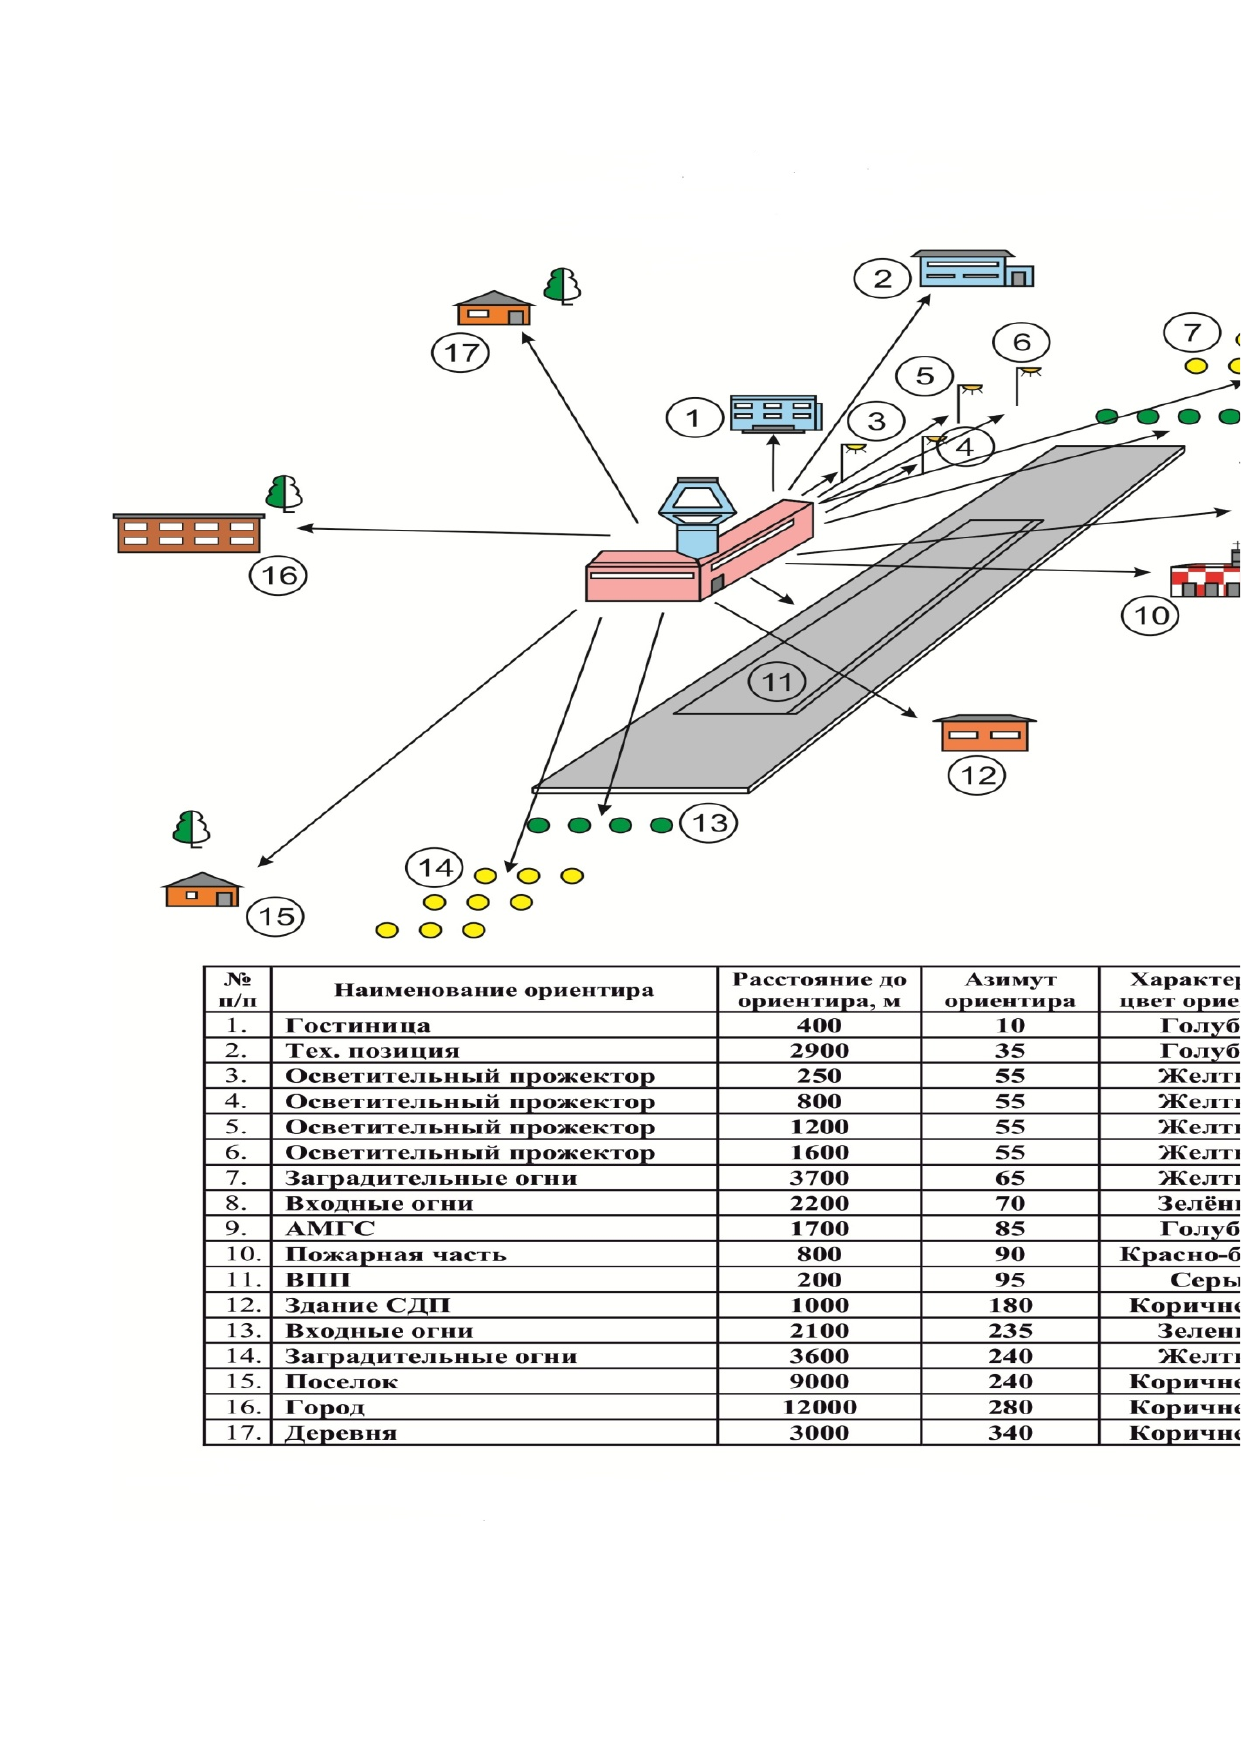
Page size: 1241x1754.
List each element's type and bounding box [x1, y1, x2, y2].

picture [112, 150, 1241, 1521]
